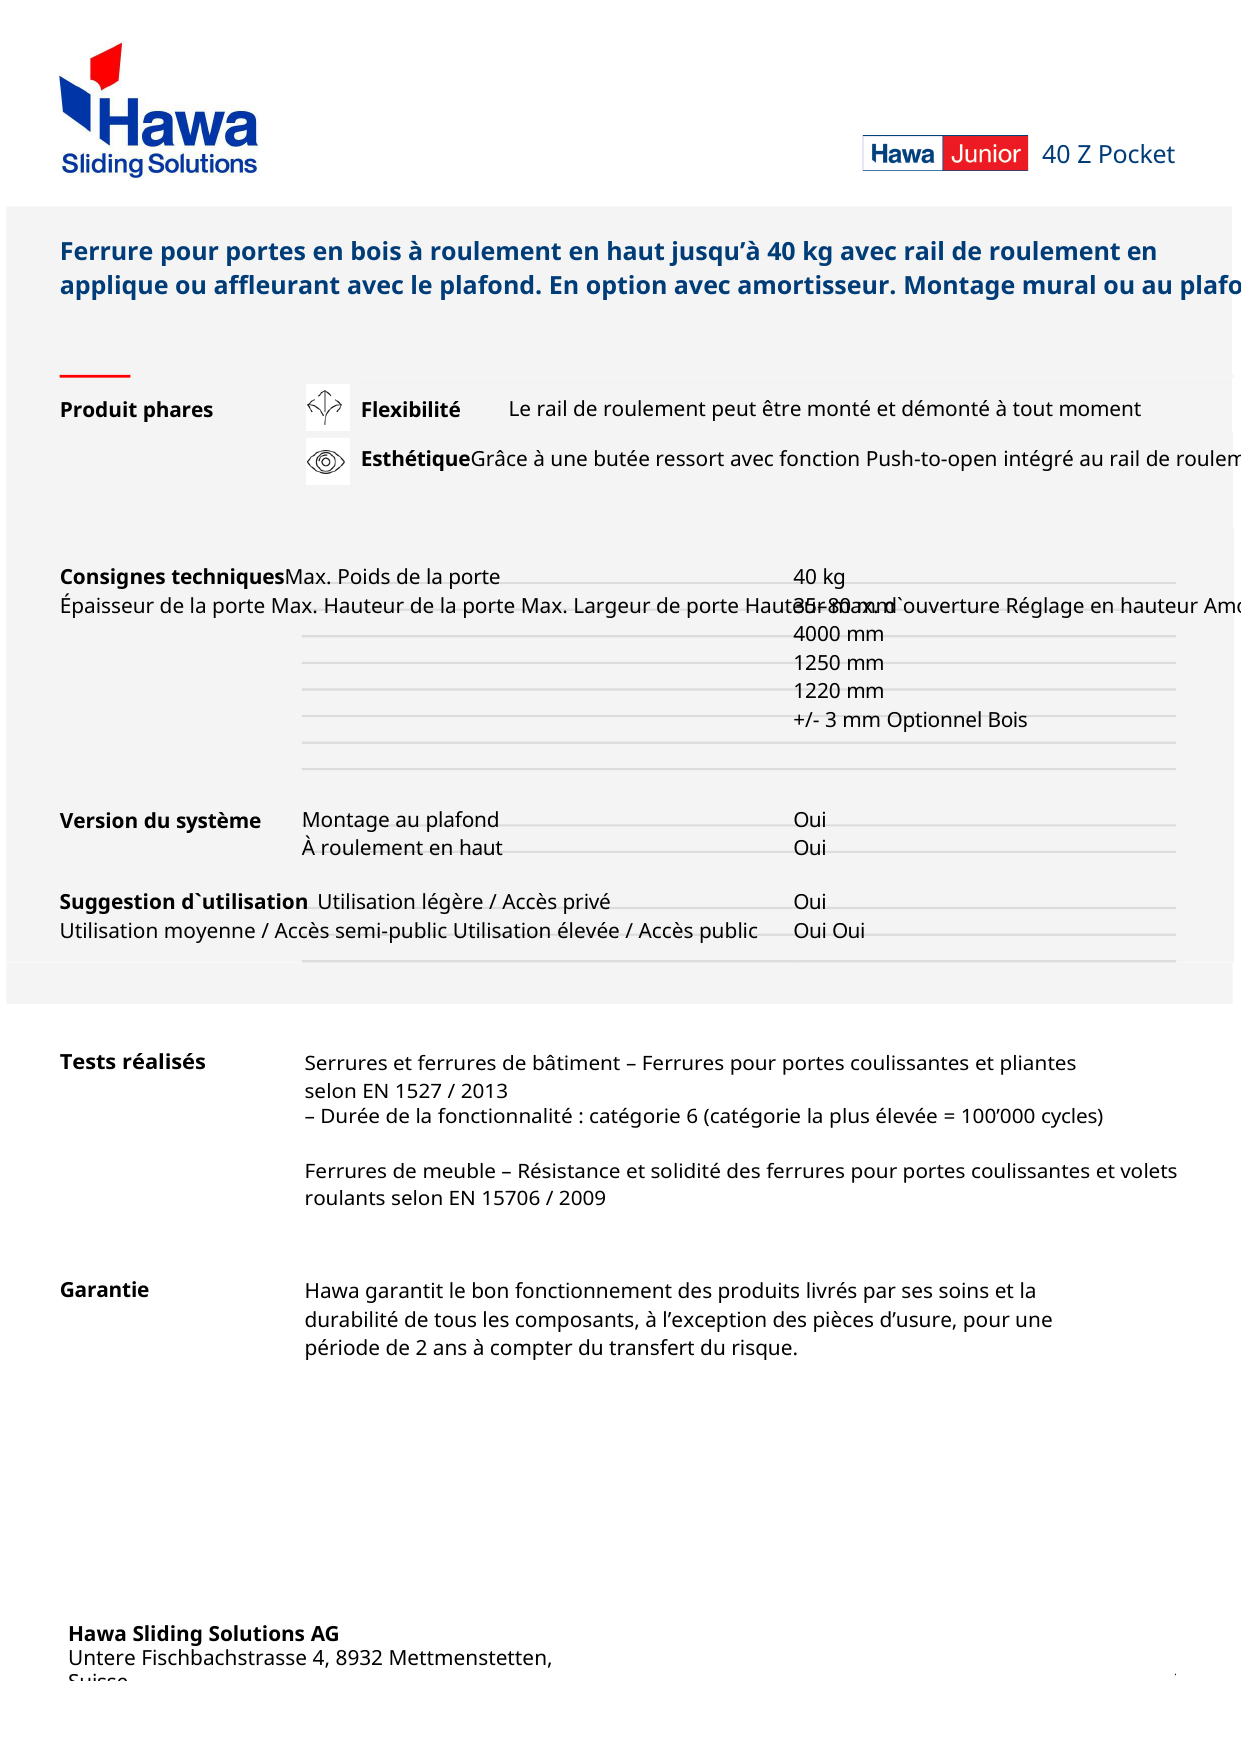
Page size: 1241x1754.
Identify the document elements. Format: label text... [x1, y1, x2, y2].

picture [58, 41, 259, 179]
text – Durée de la fonctionnalité : catégorie 6 (catégorie la plus élevée = 100’000 cycles) [304, 1105, 1184, 1128]
text Garantie Hawa garantit le bon fonctionnement des produits livrés par ses soins et la durabilité de tous les composants, à l’exception des pièces d’usure, pour une période de 2 ans à compter du transfert du risque. [59, 1275, 1118, 1362]
picture [862, 135, 1029, 171]
text Tests réalisés Serrures et ferrures de bâtiment – Ferrures pour portes coulissantes et pliantes selon EN 1527 / 2013 [59, 1047, 1093, 1104]
picture [306, 383, 351, 431]
text Ferrures de meuble – Résistance et solidité des ferrures pour portes coulissantes et volets roulants selon EN 15706 / 2009 [304, 1157, 1184, 1212]
picture [306, 437, 351, 486]
